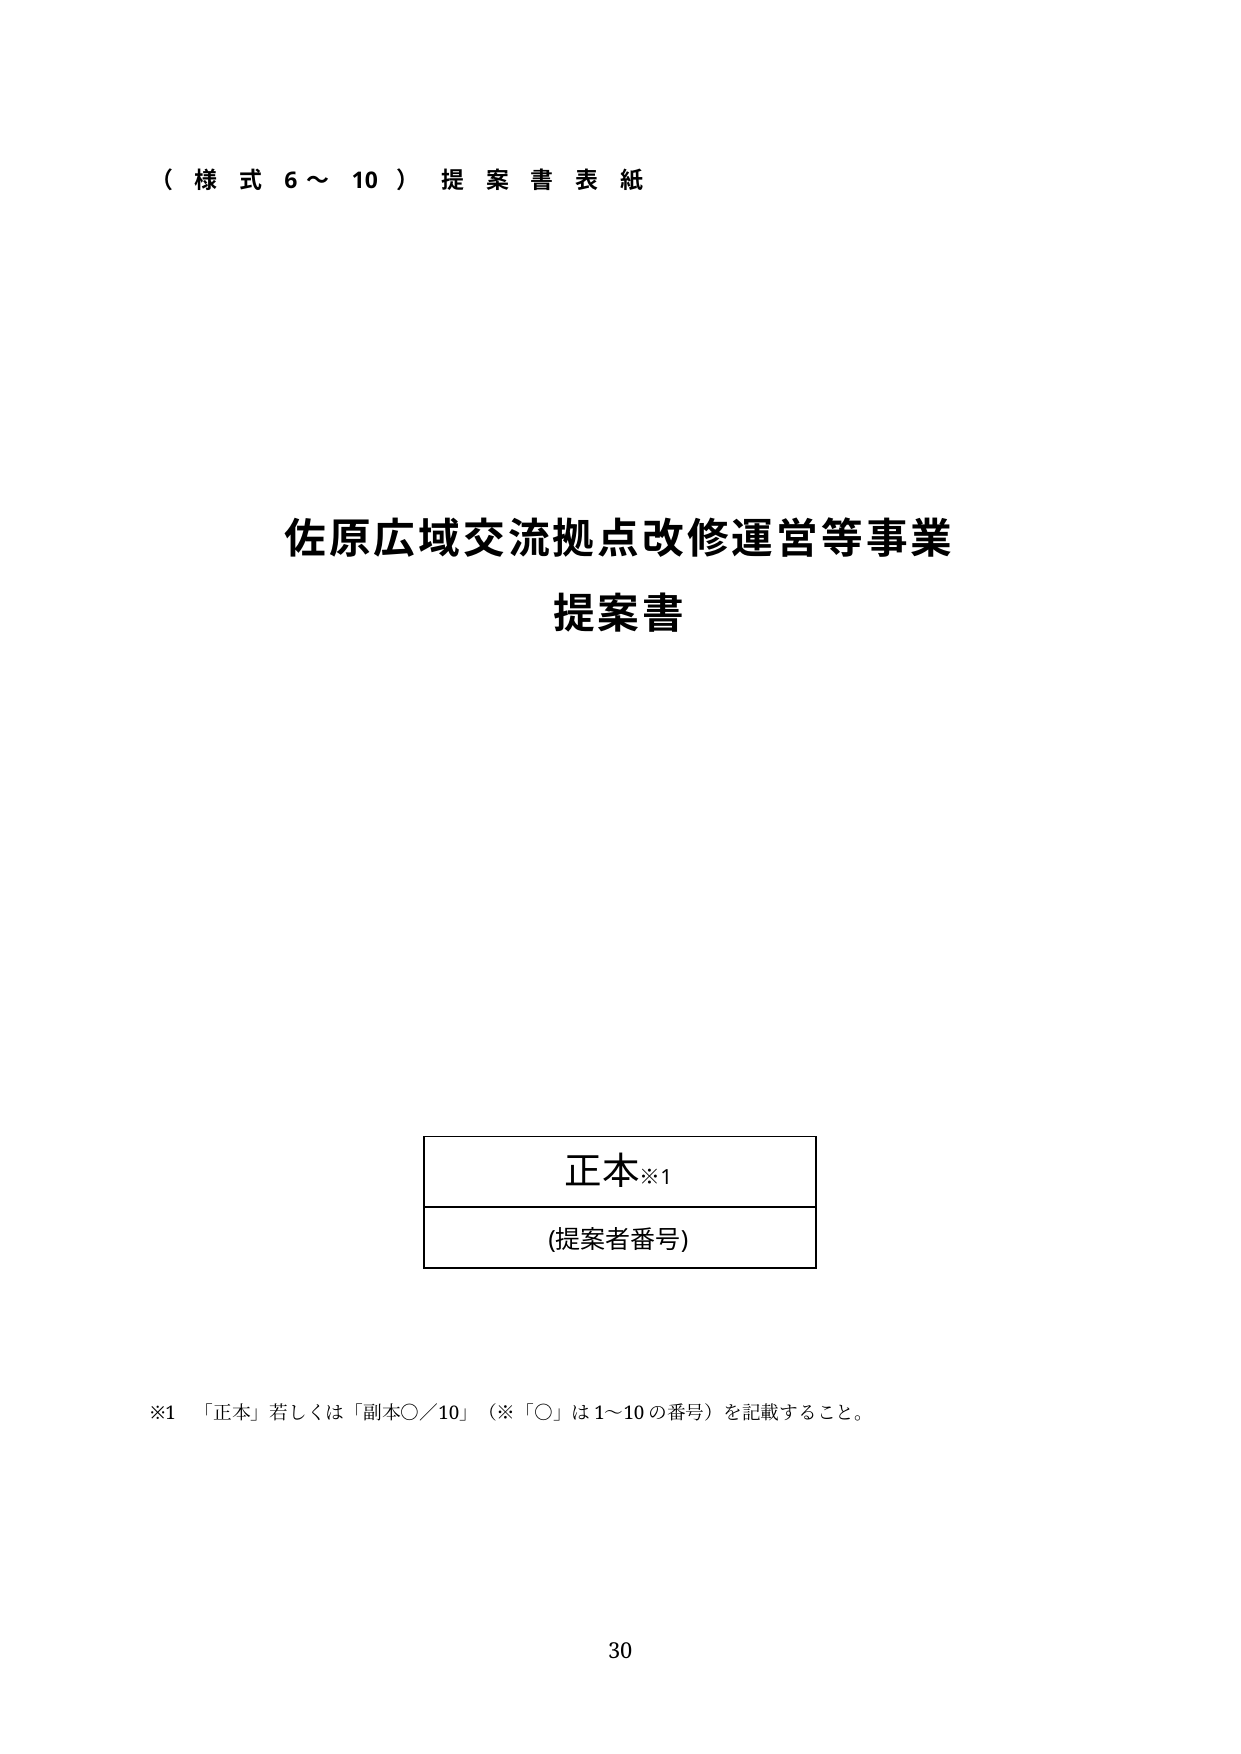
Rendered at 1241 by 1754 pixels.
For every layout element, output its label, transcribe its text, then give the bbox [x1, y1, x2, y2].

subtitle （様式6～10）提案書表紙 [150, 160, 1090, 198]
text 佐原広域交流拠点改修運営等事業 [150, 498, 1090, 573]
text 提案書 [150, 573, 1090, 648]
text ※1 「正本」若しくは「副本○／10」（※「○」は1～10の番号）を記載すること。 [150, 1398, 1090, 1425]
